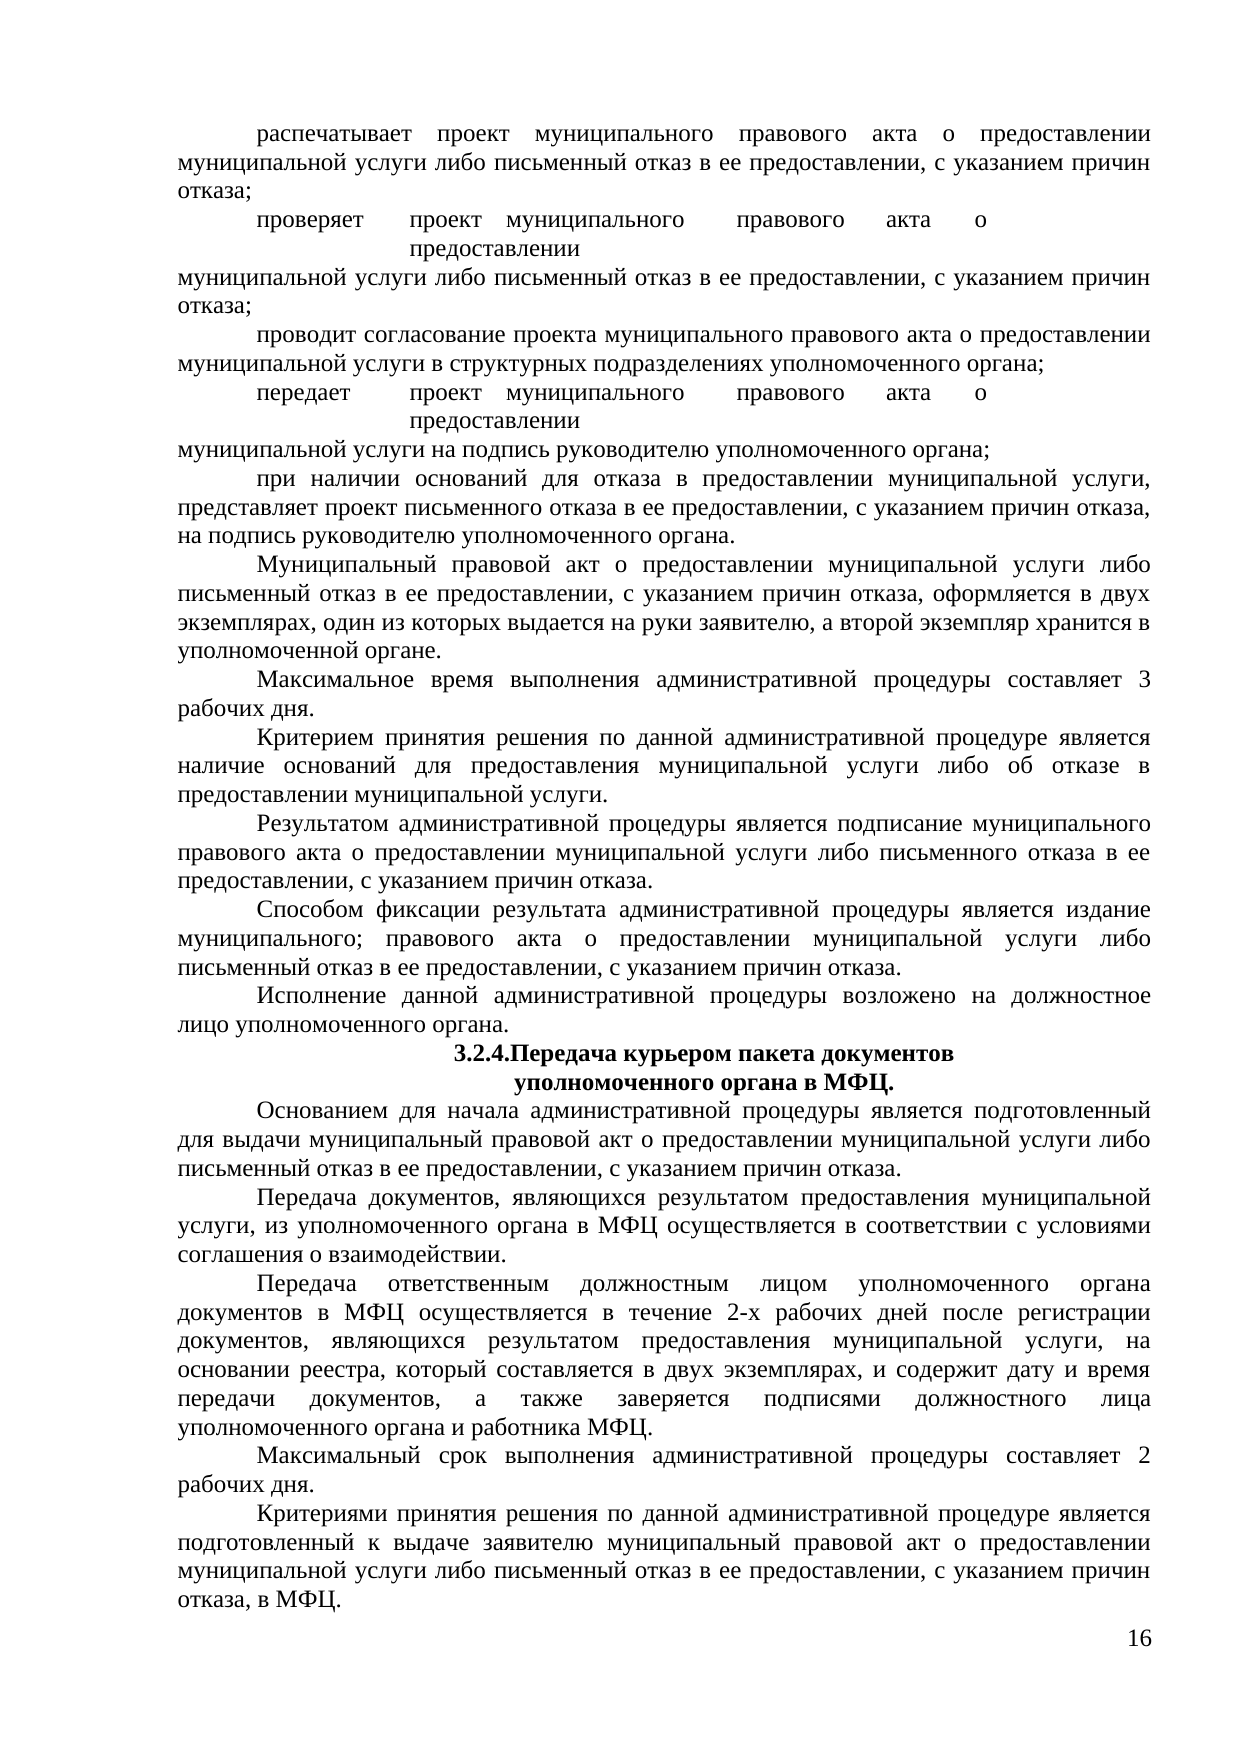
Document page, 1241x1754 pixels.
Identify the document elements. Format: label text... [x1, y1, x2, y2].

text муниципальной услуги либо письменный отказ в ее предоставлении, с указанием причин отказа; [177, 262, 1152, 319]
text 3.2.4.Передача курьером пакета документов [177, 1038, 1152, 1067]
text Передача документов, являющихся результатом предоставления муниципальной услуги, из уполномоченного органа в МФЦ осуществляется в соответствии с условиями соглашения о взаимодействии. [177, 1182, 1152, 1268]
text уполномоченного органа в МФЦ. [177, 1067, 1152, 1096]
text проверяет проект муниципального правового акта о предоставлении [177, 204, 1152, 262]
text при наличии оснований для отказа в предоставлении муниципальной услуги, представляет проект письменного отказа в ее предоставлении, с указанием причин отказа, на подпись руководителю уполномоченного органа. [177, 463, 1152, 549]
text проводит согласование проекта муниципального правового акта о предоставлении муниципальной услуги в структурных подразделениях уполномоченного органа; [177, 319, 1152, 377]
text Критериями принятия решения по данной административной процедуре является подготовленный к выдаче заявителю муниципальный правовой акт о предоставлении муниципальной услуги либо письменный отказ в ее предоставлении, с указанием причин отказа, в МФЦ. [177, 1498, 1152, 1613]
text распечатывает проект муниципального правового акта о предоставлении муниципальной услуги либо письменный отказ в ее предоставлении, с указанием причин отказа; [177, 118, 1152, 204]
text Способом фиксации результата административной процедуры является издание муниципального; правового акта о предоставлении муниципальной услуги либо письменный отказ в ее предоставлении, с указанием причин отказа. [177, 894, 1152, 981]
text Передача ответственным должностным лицом уполномоченного органа документов в МФЦ осуществляется в течение 2-х рабочих дней после регистрации документов, являющихся результатом предоставления муниципальной услуги, на основании реестра, который составляется в двух экземплярах, и содержит дату и время передачи документов, а также заверяется подписями должностного лица уполномоченного органа и работника МФЦ. [177, 1268, 1152, 1441]
text Результатом административной процедуры является подписание муниципального правового акта о предоставлении муниципальной услуги либо письменного отказа в ее предоставлении, с указанием причин отказа. [177, 808, 1152, 894]
text Максимальный срок выполнения административной процедуры составляет 2 рабочих дня. [177, 1441, 1152, 1498]
text Основанием для начала административной процедуры является подготовленный для выдачи муниципальный правовой акт о предоставлении муниципальной услуги либо письменный отказ в ее предоставлении, с указанием причин отказа. [177, 1096, 1152, 1182]
text Муниципальный правовой акт о предоставлении муниципальной услуги либо письменный отказ в ее предоставлении, с указанием причин отказа, оформляется в двух экземплярах, один из которых выдается на руки заявителю, а второй экземпляр хранится в уполномоченной органе. [177, 549, 1152, 664]
text Исполнение данной административной процедуры возложено на должностное лицо уполномоченного органа. [177, 981, 1152, 1038]
text Максимальное время выполнения административной процедуры составляет 3 рабочих дня. [177, 664, 1152, 722]
text муниципальной услуги на подпись руководителю уполномоченного органа; [177, 434, 1152, 463]
text передает проект муниципального правового акта о предоставлении [177, 377, 1152, 434]
text Критерием принятия решения по данной административной процедуре является наличие оснований для предоставления муниципальной услуги либо об отказе в предоставлении муниципальной услуги. [177, 722, 1152, 808]
